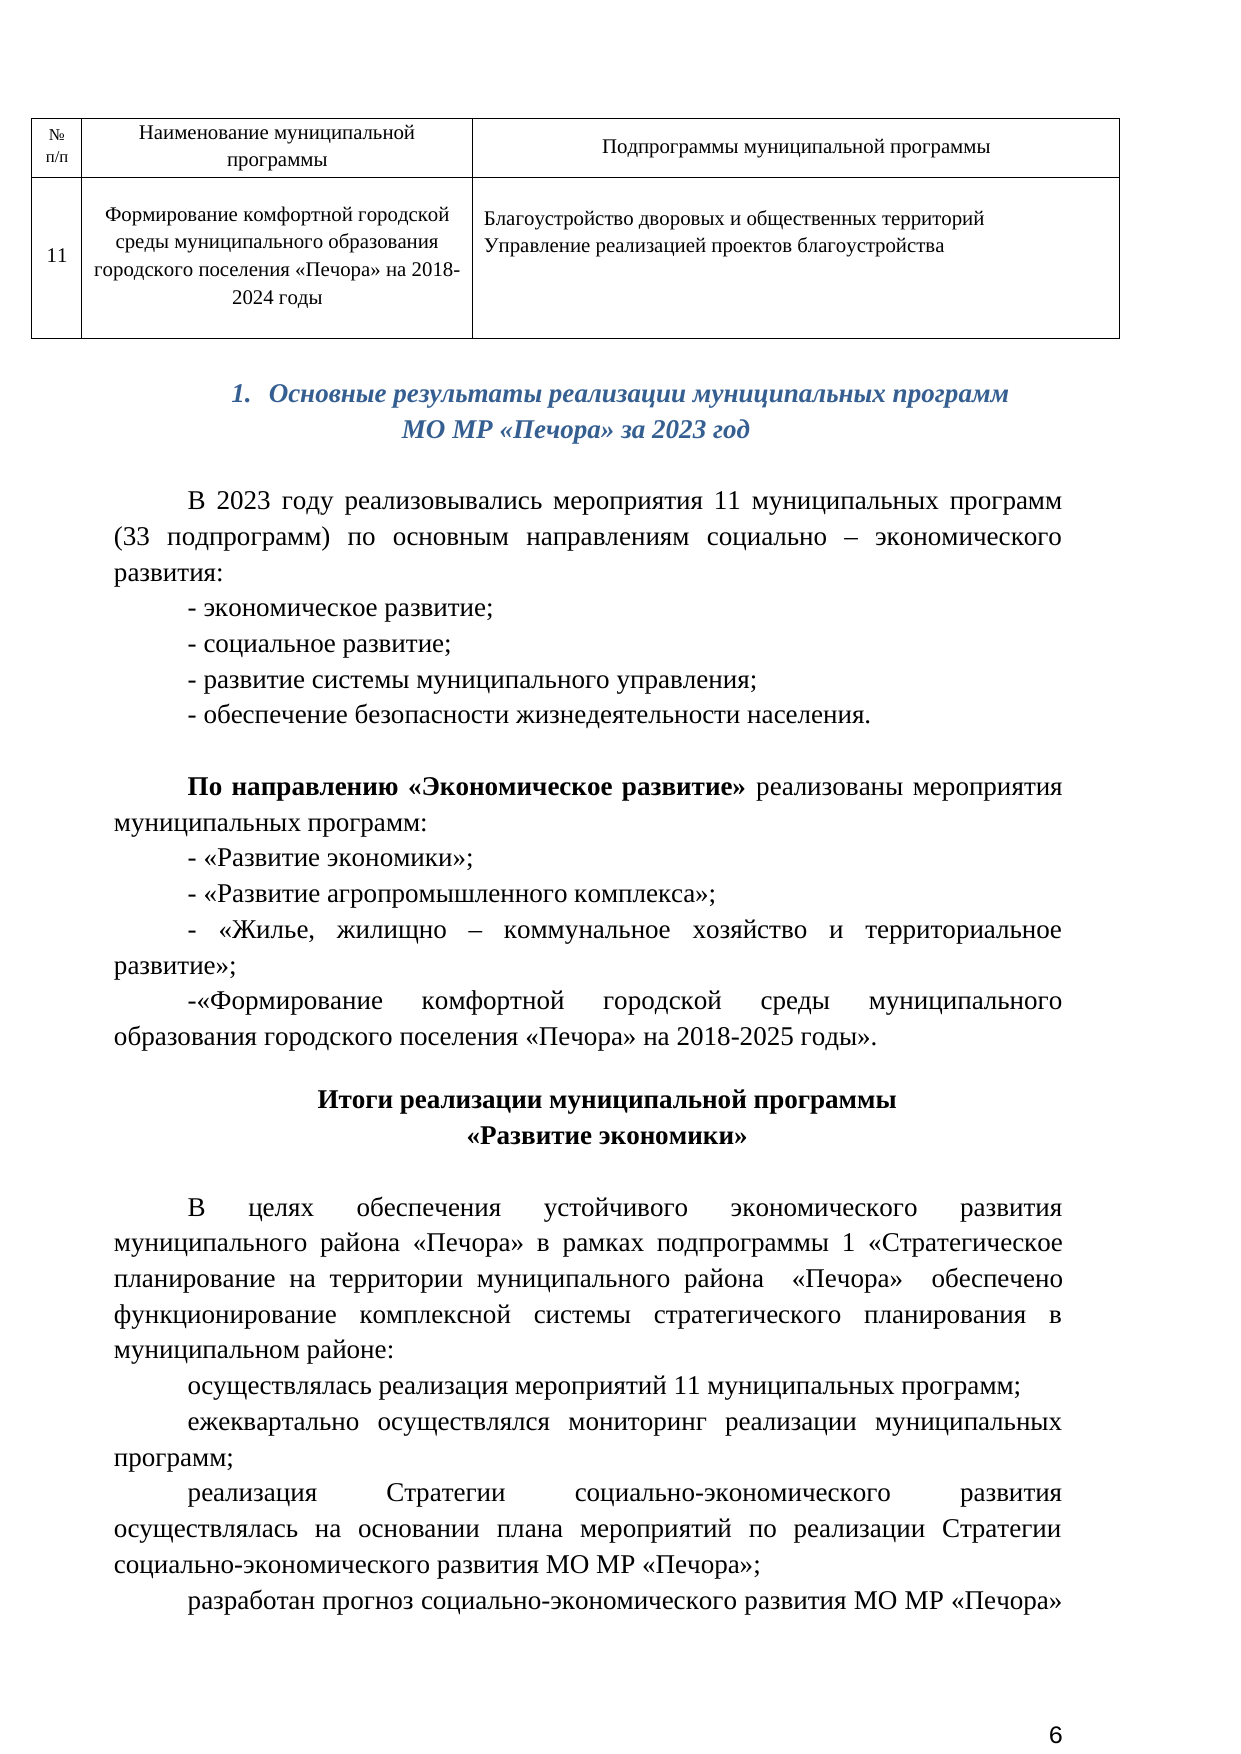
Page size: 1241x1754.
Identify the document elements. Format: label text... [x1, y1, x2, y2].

text разработан прогноз социально-экономического развития МО МР «Печора» на 2024-2026 гг. [114, 1584, 1063, 1615]
text - обеспечение безопасности жизнедеятельности населения. [114, 699, 1063, 730]
table_header Наименование муниципальной программы [82, 119, 472, 177]
subtitle Основные результаты реализации муниципальных программ [177, 377, 1063, 408]
text осуществлялась реализация мероприятий 11 муниципальных программ; [114, 1369, 1063, 1401]
table_header Подпрограммы муниципальной программы [473, 119, 1119, 177]
text - «Жилье, жилищно – коммунальное хозяйство и территориальное развитие»; [114, 913, 1063, 980]
text - развитие системы муниципального управления; [114, 663, 1063, 694]
text В целях обеспечения устойчивого экономического развития муниципального района «Печора» в рамках подпрограммы 1 «Стратегическое планирование на территории муниципального района «Печора» обеспечено функционирование комплексной системы стратегического планирования в муниципальном районе: [114, 1191, 1063, 1365]
subtitle МО МР «Печора» за 2023 год [89, 413, 1063, 444]
text В 2023 году реализовывались мероприятия 11 муниципальных программ (33 подпрограмм) по основным направлениям социально – экономического развития: [114, 484, 1063, 587]
text Итоги реализации муниципальной программы [114, 1083, 1063, 1115]
table_cell Благоустройство дворовых и общественных территорий Управление реализацией проектов благоустройства [473, 178, 1119, 337]
text - экономическое развитие; [114, 591, 1063, 623]
text - «Развитие агропромышленного комплекса»; [114, 877, 1063, 908]
table_cell Формирование комфортной городской среды муниципального образования городского поселения «Печора» на 2018-2024 годы [82, 178, 472, 337]
text По направлению «Экономическое развитие» реализованы мероприятия муниципальных программ: [114, 770, 1063, 837]
text - «Развитие экономики»; [114, 842, 1063, 873]
text ежеквартально осуществлялся мониторинг реализации муниципальных программ; [114, 1405, 1063, 1472]
text -«Формирование комфортной городской среды муниципального образования городского поселения «Печора» на 2018-2025 годы». [114, 984, 1063, 1051]
table_header № п/п [32, 119, 81, 177]
text реализация Стратегии социально-экономического развития осуществлялась на основании плана мероприятий по реализации Стратегии социально-экономического развития МО МР «Печора»; [114, 1477, 1063, 1579]
text «Развитие экономики» [114, 1119, 1063, 1150]
text - социальное развитие; [114, 627, 1063, 658]
table_cell 11 [32, 178, 81, 337]
